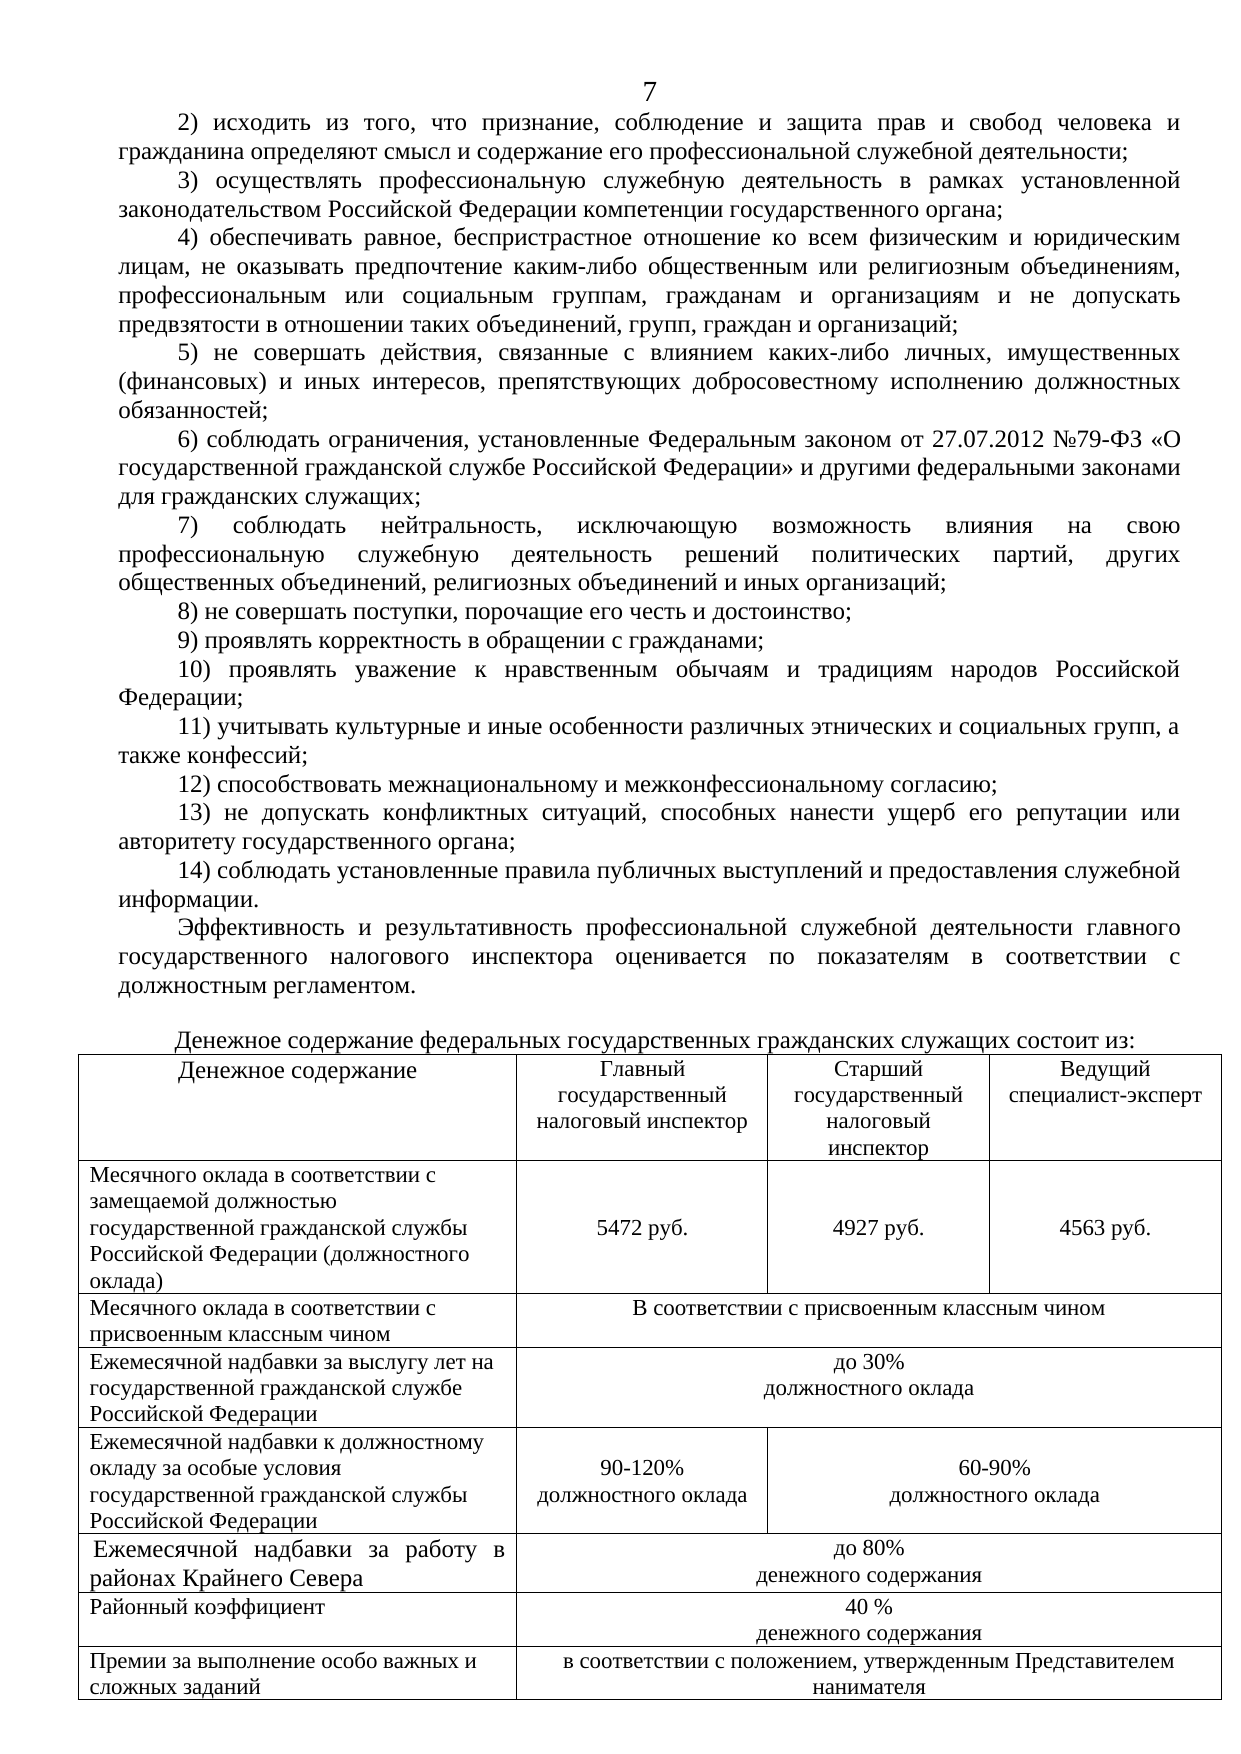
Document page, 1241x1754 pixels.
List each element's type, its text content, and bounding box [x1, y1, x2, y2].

table_header Главный государственный налоговый инспектор [517, 1055, 767, 1160]
text Денежное содержание федеральных государственных гражданских служащих состоит из: [118, 1025, 1181, 1054]
table_header Ведущий специалист-эксперт [990, 1055, 1221, 1160]
table_cell 4927 руб. [768, 1161, 989, 1293]
table_cell Месячного оклада в соответствии с присвоенным классным чином [79, 1294, 516, 1347]
text 11) учитывать культурные и иные особенности различных этнических и социальных групп, а также конфессий; [118, 711, 1181, 769]
text Эффективность и результативность профессиональной служебной деятельности главного государственного налогового инспектора оценивается по показателям в соответствии с должностным регламентом. [118, 912, 1181, 999]
text 8) не совершать поступки, порочащие его честь и достоинство; [118, 596, 1181, 625]
text 3) осуществлять профессиональную служебную деятельность в рамках установленной законодательством Российской Федерации компетенции государственного органа; [118, 165, 1181, 222]
table_cell Ежемесячной надбавки за выслугу лет на государственной гражданской службе Российской Федерации [79, 1348, 516, 1427]
table_cell 4563 руб. [990, 1161, 1221, 1293]
text 13) не допускать конфликтных ситуаций, способных нанести ущерб его репутации или авторитету государственного органа; [118, 797, 1181, 855]
table_cell 90-120% должностного оклада [517, 1428, 767, 1533]
text 12) способствовать межнациональному и межконфессиональному согласию; [118, 769, 1181, 797]
table_cell 40 % денежного содержания [517, 1593, 1221, 1646]
table_header Старший государственный налоговый инспектор [768, 1055, 989, 1160]
table_cell в соответствии с положением, утвержденным Представителем нанимателя [517, 1647, 1221, 1699]
text 7) соблюдать нейтральность, исключающую возможность влияния на свою профессиональную служебную деятельность решений политических партий, других общественных объединений, религиозных объединений и иных организаций; [118, 510, 1181, 596]
table_cell Ежемесячной надбавки за работу в районах Крайнего Севера [79, 1534, 516, 1592]
text 14) соблюдать установленные правила публичных выступлений и предоставления служебной информации. [118, 855, 1181, 912]
table_cell Премии за выполнение особо важных и сложных заданий [79, 1647, 516, 1699]
table_header Денежное содержание [79, 1055, 516, 1160]
text 6) соблюдать ограничения, установленные Федеральным законом от 27.07.2012 №79-ФЗ «О государственной гражданской службе Российской Федерации» и другими федеральными законами для гражданских служащих; [118, 424, 1181, 510]
text 4) обеспечивать равное, беспристрастное отношение ко всем физическим и юридическим лицам, не оказывать предпочтение каким-либо общественным или религиозным объединениям, профессиональным или социальным группам, гражданам и организациям и не допускать предвзятости в отношении таких объединений, групп, граждан и организаций; [118, 222, 1181, 337]
text 10) проявлять уважение к нравственным обычаям и традициям народов Российской Федерации; [118, 654, 1181, 711]
table_cell Ежемесячной надбавки к должностному окладу за особые условия государственной гражданской службы Российской Федерации [79, 1428, 516, 1533]
table_cell до 30% должностного оклада [517, 1348, 1221, 1427]
table_cell 5472 руб. [517, 1161, 767, 1293]
text 2) исходить из того, что признание, соблюдение и защита прав и свобод человека и гражданина определяют смысл и содержание его профессиональной служебной деятельности; [118, 107, 1181, 165]
table_cell Районный коэффициент [79, 1593, 516, 1646]
text 5) не совершать действия, связанные с влиянием каких-либо личных, имущественных (финансовых) и иных интересов, препятствующих добросовестному исполнению должностных обязанностей; [118, 337, 1181, 424]
text 9) проявлять корректность в обращении с гражданами; [118, 625, 1181, 654]
table_cell Месячного оклада в соответствии с замещаемой должностью государственной гражданской службы Российской Федерации (должностного оклада) [79, 1161, 516, 1293]
table_cell В соответствии с присвоенным классным чином [517, 1294, 1221, 1347]
table_cell 60-90% должностного оклада [768, 1428, 1221, 1533]
table_cell до 80% денежного содержания [517, 1534, 1221, 1592]
